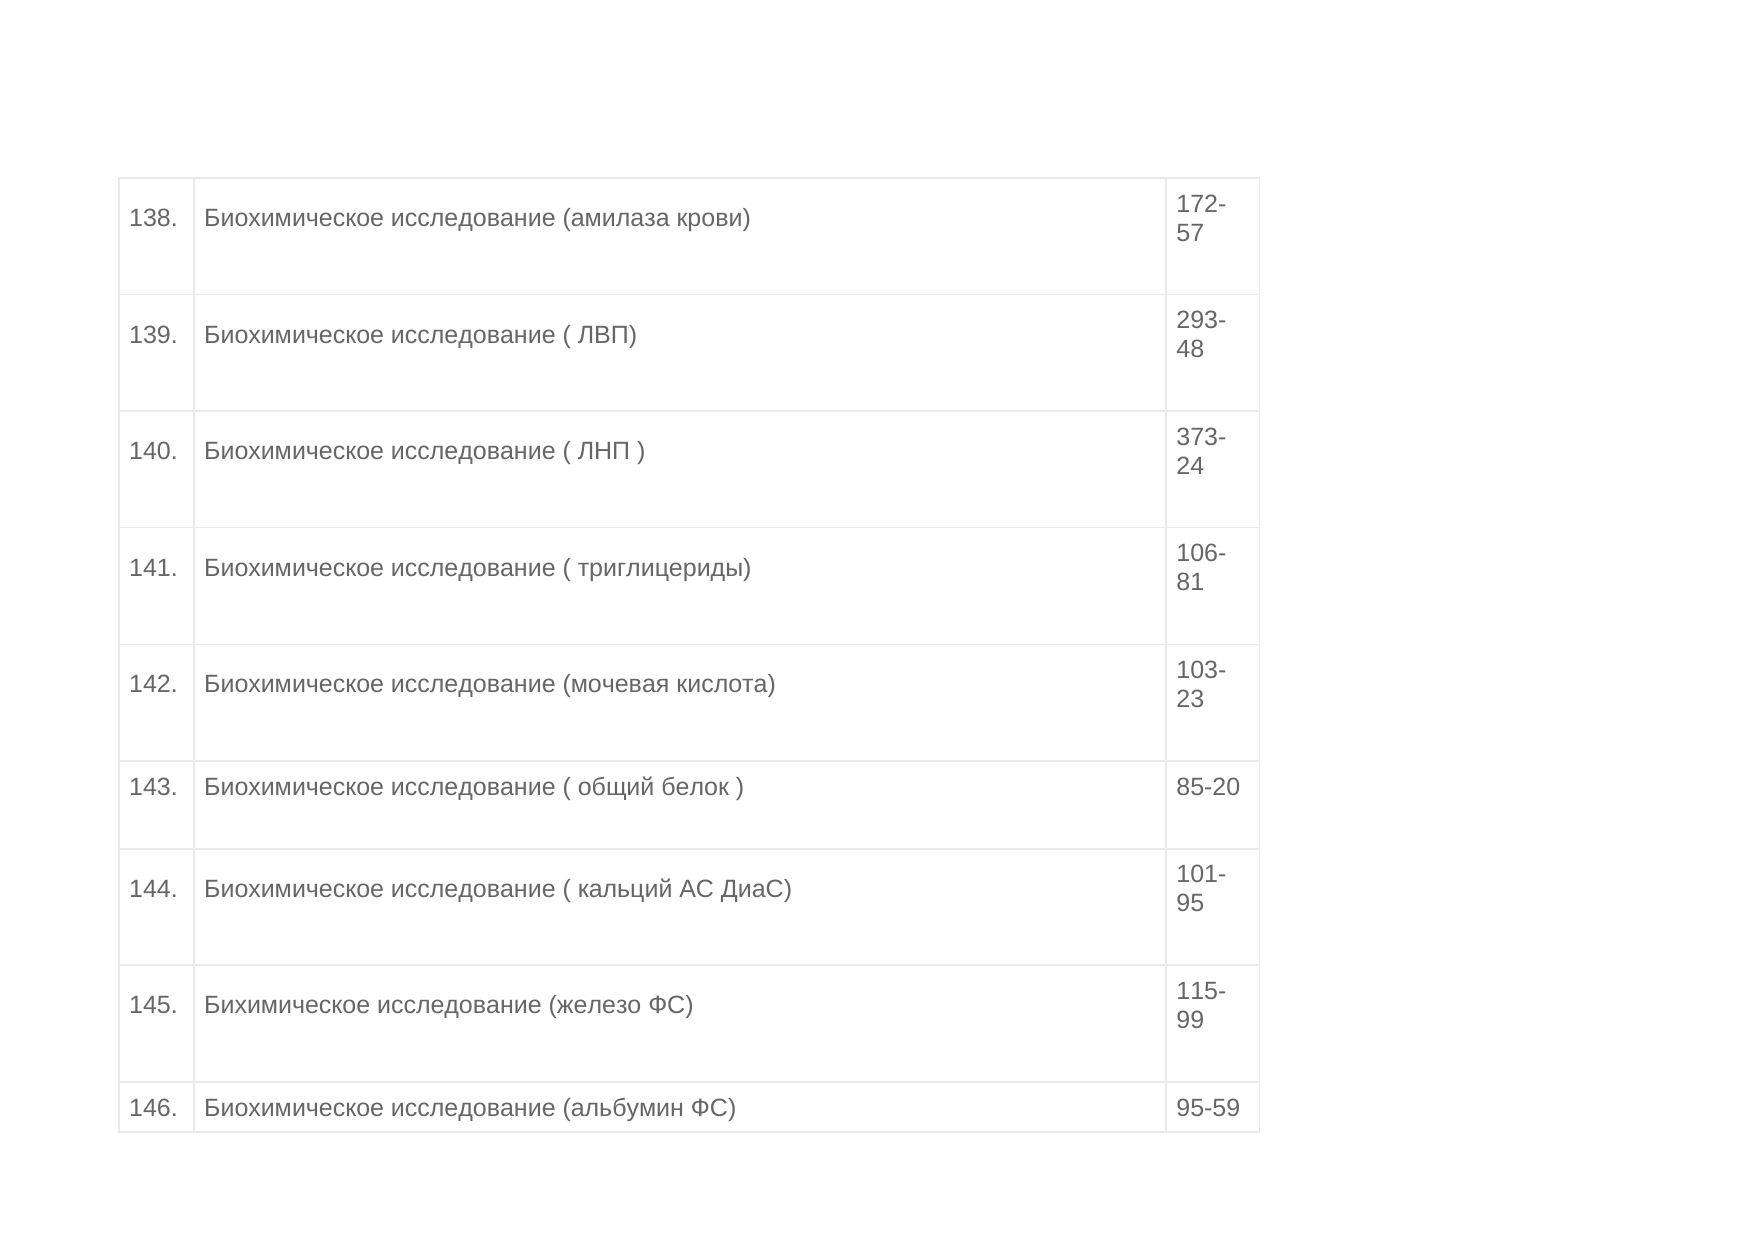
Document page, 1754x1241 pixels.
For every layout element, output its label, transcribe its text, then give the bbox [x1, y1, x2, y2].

table_cell 146. [120, 1083, 193, 1131]
table_cell 85-20 [1167, 762, 1259, 848]
table_cell 106-81 [1167, 528, 1259, 643]
table_cell Бихимическое исследование (железо ФС) [195, 966, 1165, 1081]
table_cell 145. [120, 966, 193, 1081]
table_cell Биохимическое исследование ( кальций АС ДиаС) [195, 850, 1165, 964]
table_cell 172-57 [1167, 179, 1259, 294]
table_cell 101-95 [1167, 850, 1259, 964]
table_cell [195, 1083, 1165, 1131]
table_cell Биохимическое исследование ( триглицериды) [195, 528, 1165, 643]
table_cell 373-24 [1167, 412, 1259, 527]
table_cell Биохимическое исследование (амилаза крови) [195, 179, 1165, 294]
table_cell 143. [120, 762, 193, 848]
table_cell 140. [120, 412, 193, 527]
table_cell Биохимическое исследование ( ЛНП ) [195, 412, 1165, 527]
table_cell 115-99 [1167, 966, 1259, 1081]
table_cell 293-48 [1167, 295, 1259, 410]
table_cell 139. [120, 295, 193, 410]
table_cell Биохимическое исследование (мочевая кислота) [195, 645, 1165, 760]
table_cell 142. [120, 645, 193, 760]
table_cell 103-23 [1167, 645, 1259, 760]
table_cell Биохимическое исследование ( ЛВП) [195, 295, 1165, 410]
table_cell Биохимическое исследование ( общий белок ) [195, 762, 1165, 848]
table_cell 138. [120, 179, 193, 294]
table_cell 144. [120, 850, 193, 964]
table_cell 141. [120, 528, 193, 643]
table_cell 95-59 [1167, 1083, 1259, 1131]
